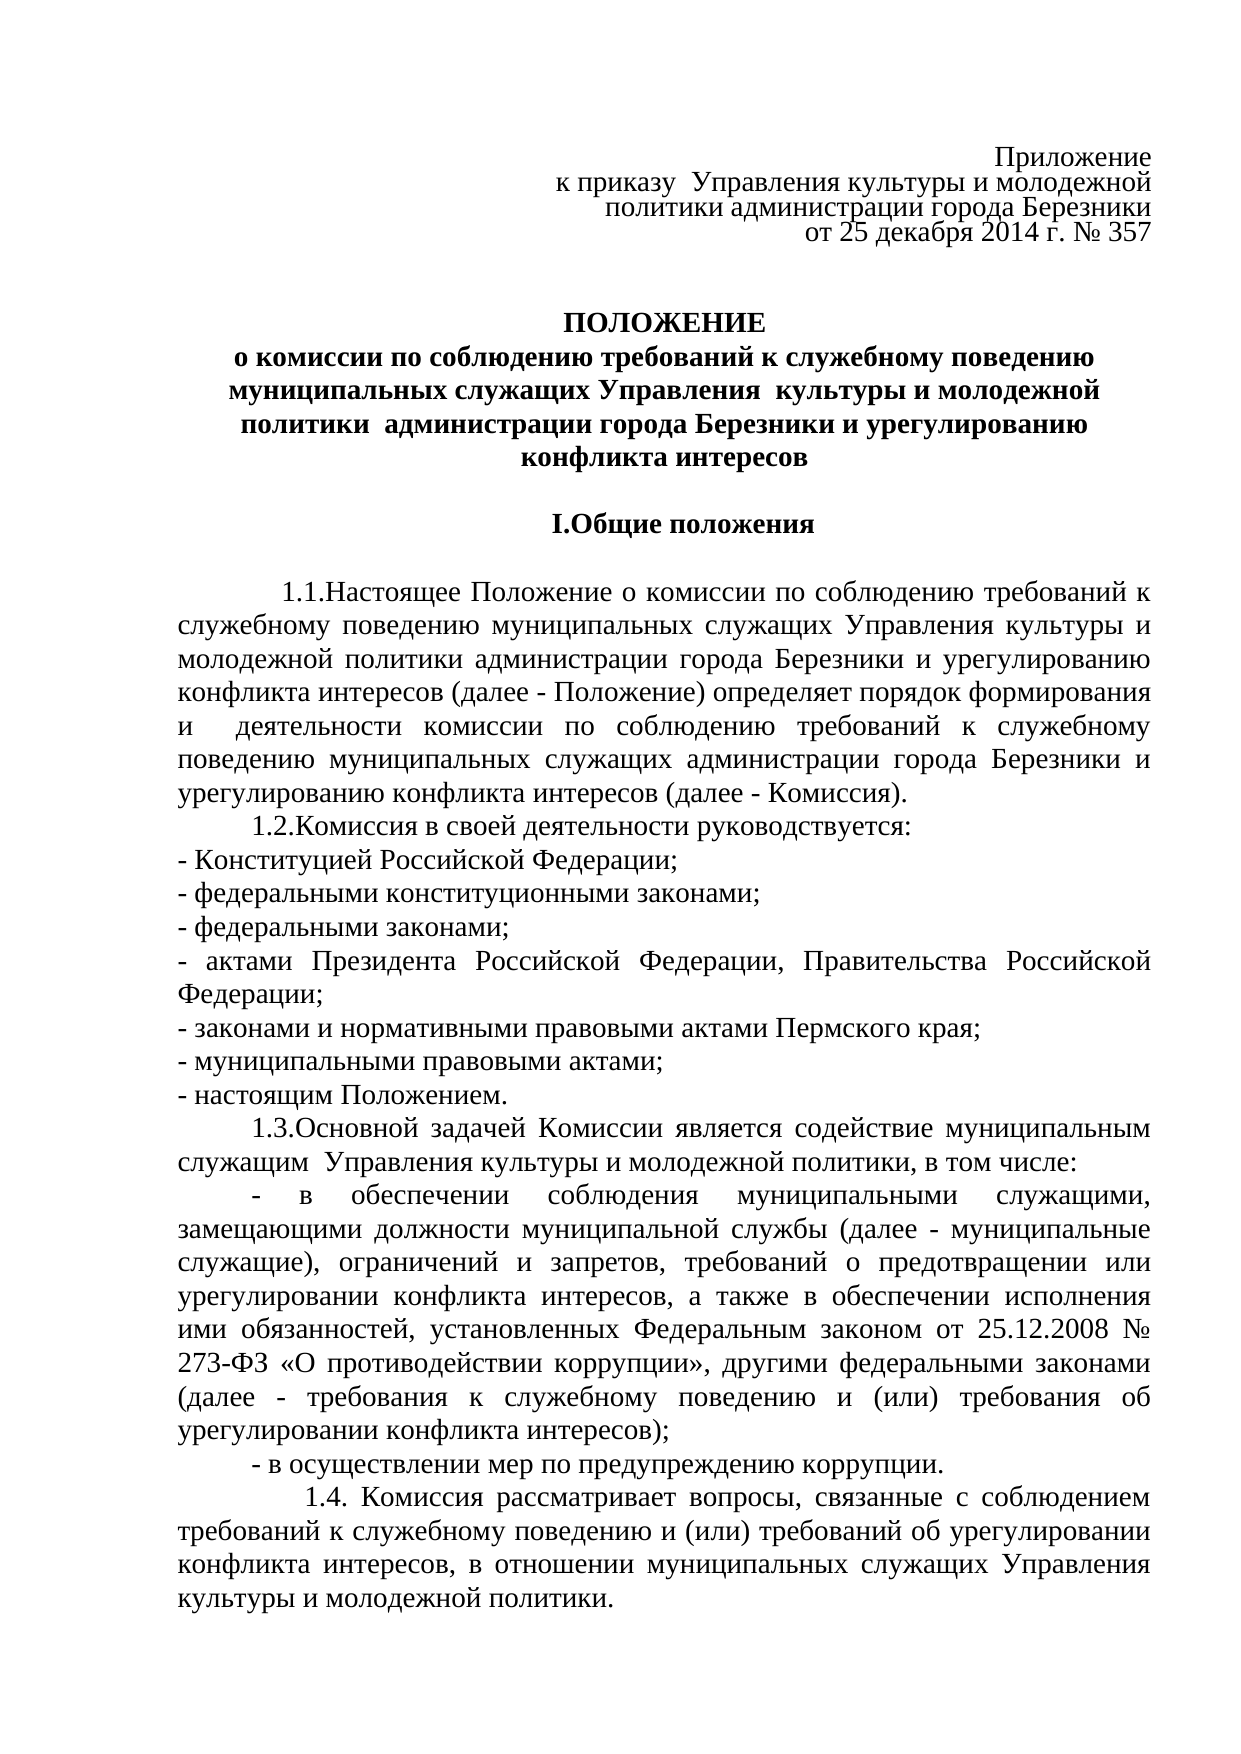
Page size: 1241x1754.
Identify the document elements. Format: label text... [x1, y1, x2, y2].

list - муниципальными правовыми актами; [177, 1043, 1152, 1077]
list - в осуществлении мер по предупреждению коррупции. [177, 1446, 1152, 1479]
text 1.1.Настоящее Положение о комиссии по соблюдению требований к служебному поведению муниципальных служащих Управления культуры и молодежной политики администрации города Березники и урегулированию конфликта интересов (далее - Положение) определяет порядок формирования и деятельности комиссии по соблюдению требований к служебному поведению муниципальных служащих администрации города Березники и урегулированию конфликта интересов (далее - Комиссия). [177, 574, 1152, 808]
text Приложение [177, 147, 1152, 172]
list - законами и нормативными правовыми актами Пермского края; [177, 1010, 1152, 1043]
list - федеральными конституционными законами; [177, 876, 1152, 909]
text политики администрации города Березники [177, 197, 1152, 222]
list 1.3.Основной задачей Комиссии является содействие муниципальным служащим Управления культуры и молодежной политики, в том числе: [177, 1110, 1152, 1177]
text о комиссии по соблюдению требований к служебному поведению муниципальных служащих Управления культуры и молодежной политики администрации города Березники и урегулированию конфликта интересов [177, 339, 1152, 473]
text от 25 декабря 2014 г. № 357 [177, 222, 1152, 247]
list 1.2.Комиссия в своей деятельности руководствуется: [177, 808, 1152, 842]
list - в обеспечении соблюдения муниципальными служащими, замещающими должности муниципальной службы (далее - муниципальные служащие), ограничений и запретов, требований о предотвращении или урегулировании конфликта интересов, а также в обеспечении исполнения ими обязанностей, установленных Федеральным законом от 25.12.2008 № 273-ФЗ «О противодействии коррупции», другими федеральными законами (далее - требования к служебному поведению и (или) требования об урегулировании конфликта интересов); [177, 1177, 1152, 1446]
list - Конституцией Российской Федерации; [177, 842, 1152, 876]
text 1.4. Комиссия рассматривает вопросы, связанные с соблюдением требований к служебному поведению и (или) требований об урегулировании конфликта интересов, в отношении муниципальных служащих Управления культуры и молодежной политики. [177, 1479, 1152, 1613]
text к приказу Управления культуры и молодежной [177, 172, 1152, 197]
text ПОЛОЖЕНИЕ [177, 305, 1152, 339]
list - актами Президента Российской Федерации, Правительства Российской Федерации; [177, 943, 1152, 1010]
text I.Общие положения [215, 507, 1152, 540]
list - федеральными законами; [177, 909, 1152, 943]
list - настоящим Положением. [177, 1077, 1152, 1110]
